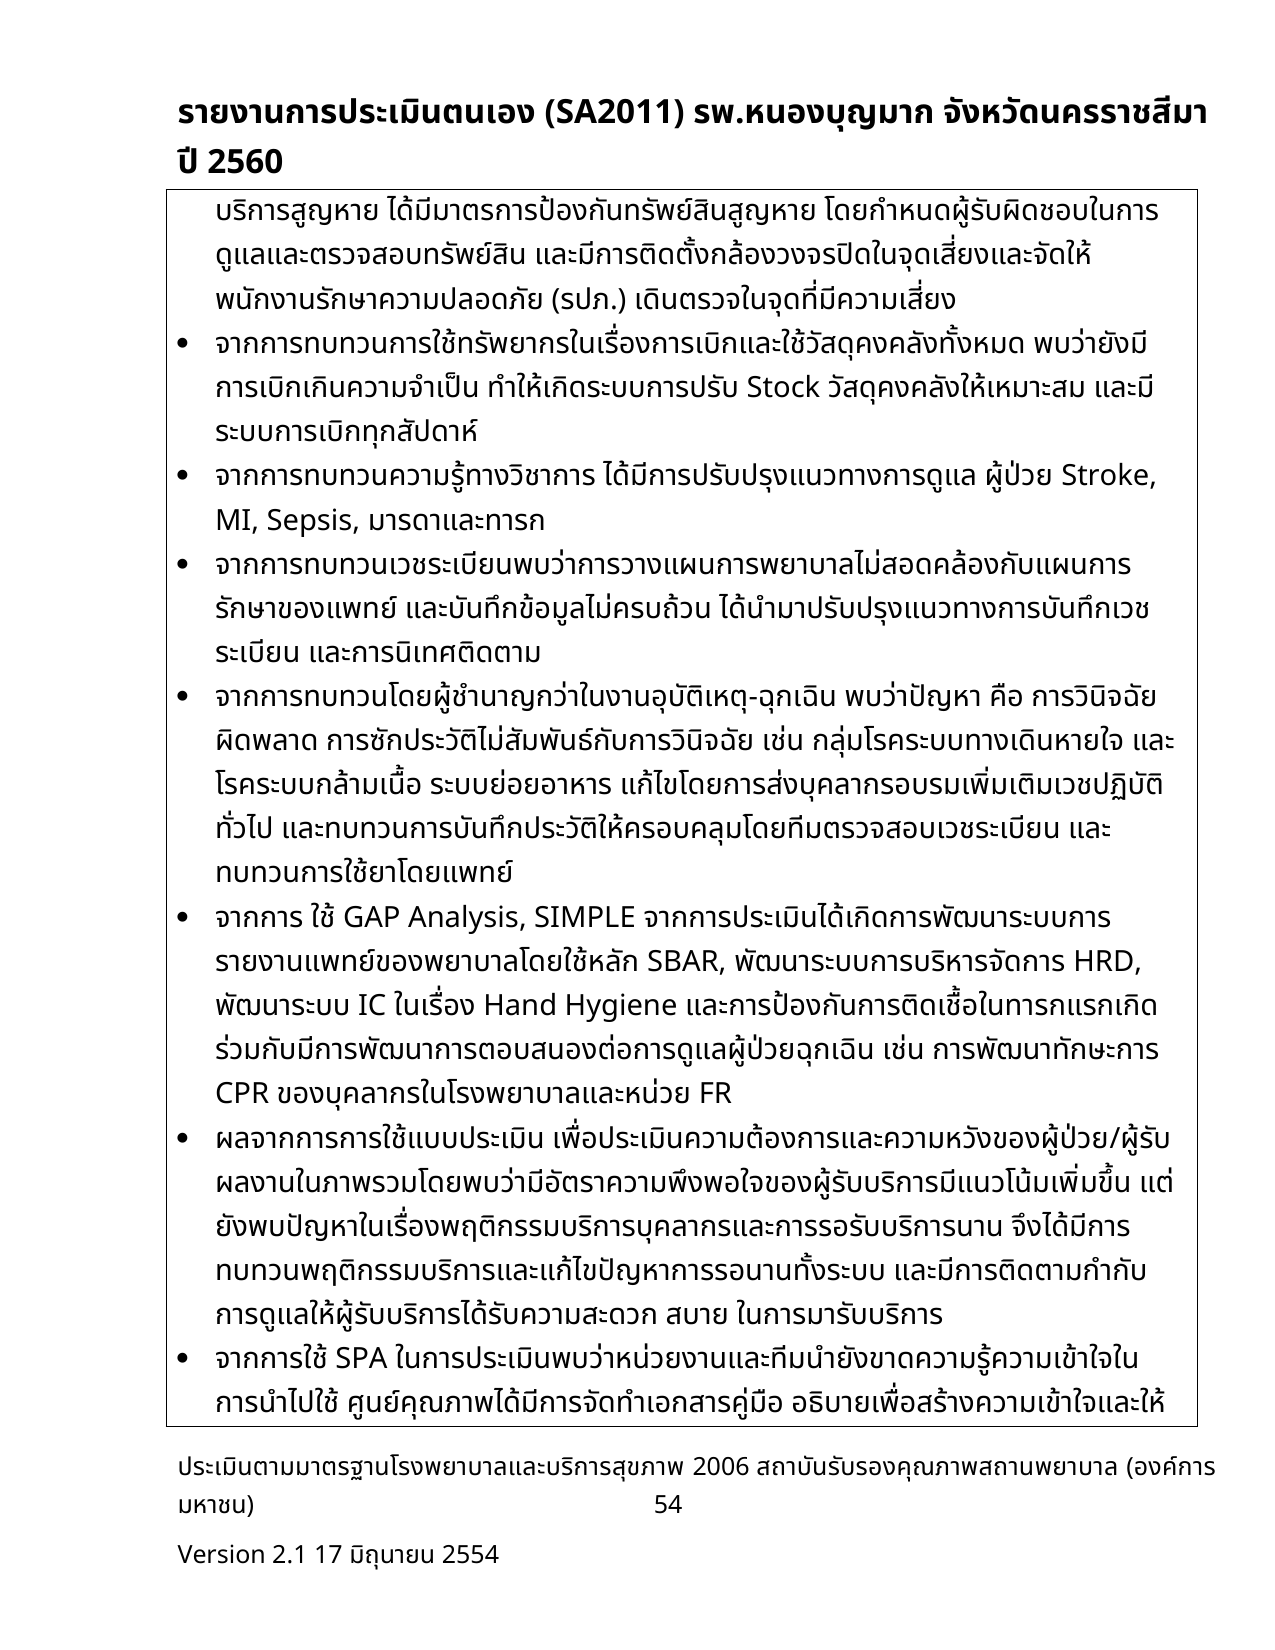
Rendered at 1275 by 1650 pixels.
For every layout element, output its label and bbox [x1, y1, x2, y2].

table_cell [167, 190, 1197, 1426]
